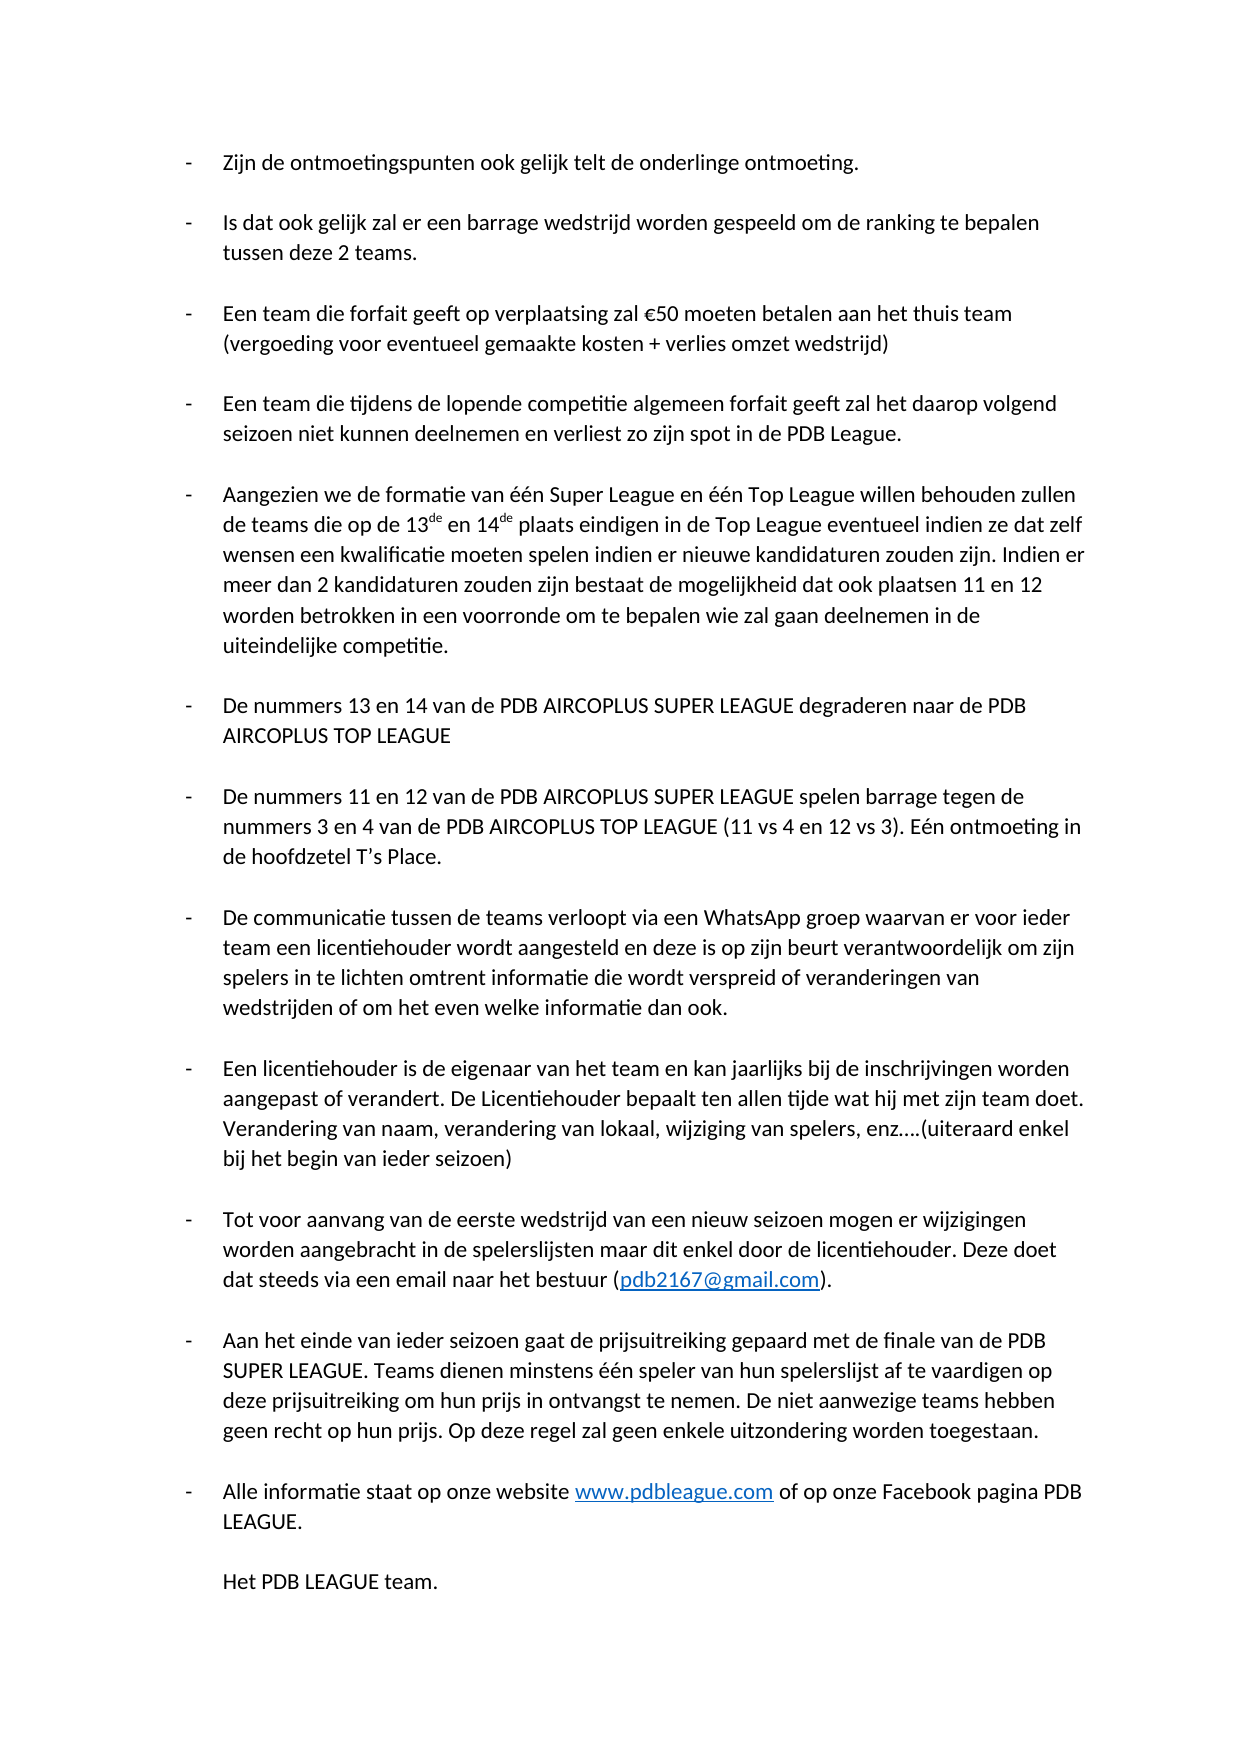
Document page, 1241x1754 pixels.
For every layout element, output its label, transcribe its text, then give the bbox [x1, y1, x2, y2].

list Een team die tijdens de lopende competitie algemeen forfait geeft zal het daarop volgend seizoen niet kunnen deelnemen en verliest zo zijn spot in de PDB League. [185, 389, 1093, 447]
list Alle informatie staat op onze website www.pdbleague.com of op onze Facebook pagina PDB LEAGUE. [185, 1477, 1093, 1535]
list Tot voor aanvang van de eerste wedstrijd van een nieuw seizoen mogen er wijzigingen worden aangebracht in de spelerslijsten maar dit enkel door de licentiehouder. Deze doet dat steeds via een email naar het bestuur (pdb2167@gmail.com). [185, 1205, 1093, 1293]
list Een team die forfait geeft op verplaatsing zal €50 moeten betalen aan het thuis team (vergoeding voor eventueel gemaakte kosten + verlies omzet wedstrijd) [185, 299, 1093, 357]
list De communicatie tussen de teams verloopt via een WhatsApp groep waarvan er voor ieder team een licentiehouder wordt aangesteld en deze is op zijn beurt verantwoordelijk om zijn spelers in te lichten omtrent informatie die wordt verspreid of veranderingen van wedstrijden of om het even welke informatie dan ook. [185, 903, 1093, 1021]
list Aan het einde van ieder seizoen gaat de prijsuitreiking gepaard met de finale van de PDB SUPER LEAGUE. Teams dienen minstens één speler van hun spelerslijst af te vaardigen op deze prijsuitreiking om hun prijs in ontvangst te nemen. De niet aanwezige teams hebben geen recht op hun prijs. Op deze regel zal geen enkele uitzondering worden toegestaan. [185, 1326, 1093, 1444]
list Aangezien we de formatie van één Super League en één Top League willen behouden zullen de teams die op de 13de en 14de plaats eindigen in de Top League eventueel indien ze dat zelf wensen een kwalificatie moeten spelen indien er nieuwe kandidaturen zouden zijn. Indien er meer dan 2 kandidaturen zouden zijn bestaat de mogelijkheid dat ook plaatsen 11 en 12 worden betrokken in een voorronde om te bepalen wie zal gaan deelnemen in de uiteindelijke competitie. [185, 480, 1093, 659]
list Zijn de ontmoetingspunten ook gelijk telt de onderlinge ontmoeting. [185, 148, 1093, 176]
list Het PDB LEAGUE team. [223, 1567, 1093, 1595]
list Is dat ook gelijk zal er een barrage wedstrijd worden gespeeld om de ranking te bepalen tussen deze 2 teams. [185, 208, 1093, 266]
list De nummers 13 en 14 van de PDB AIRCOPLUS SUPER LEAGUE degraderen naar de PDB AIRCOPLUS TOP LEAGUE [185, 691, 1093, 749]
list De nummers 11 en 12 van de PDB AIRCOPLUS SUPER LEAGUE spelen barrage tegen de nummers 3 en 4 van de PDB AIRCOPLUS TOP LEAGUE (11 vs 4 en 12 vs 3). Eén ontmoeting in de hoofdzetel T’s Place. [185, 782, 1093, 870]
list Een licentiehouder is de eigenaar van het team en kan jaarlijks bij de inschrijvingen worden aangepast of verandert. De Licentiehouder bepaalt ten allen tijde wat hij met zijn team doet. Verandering van naam, verandering van lokaal, wijziging van spelers, enz….(uiteraard enkel bij het begin van ieder seizoen) [185, 1054, 1093, 1172]
